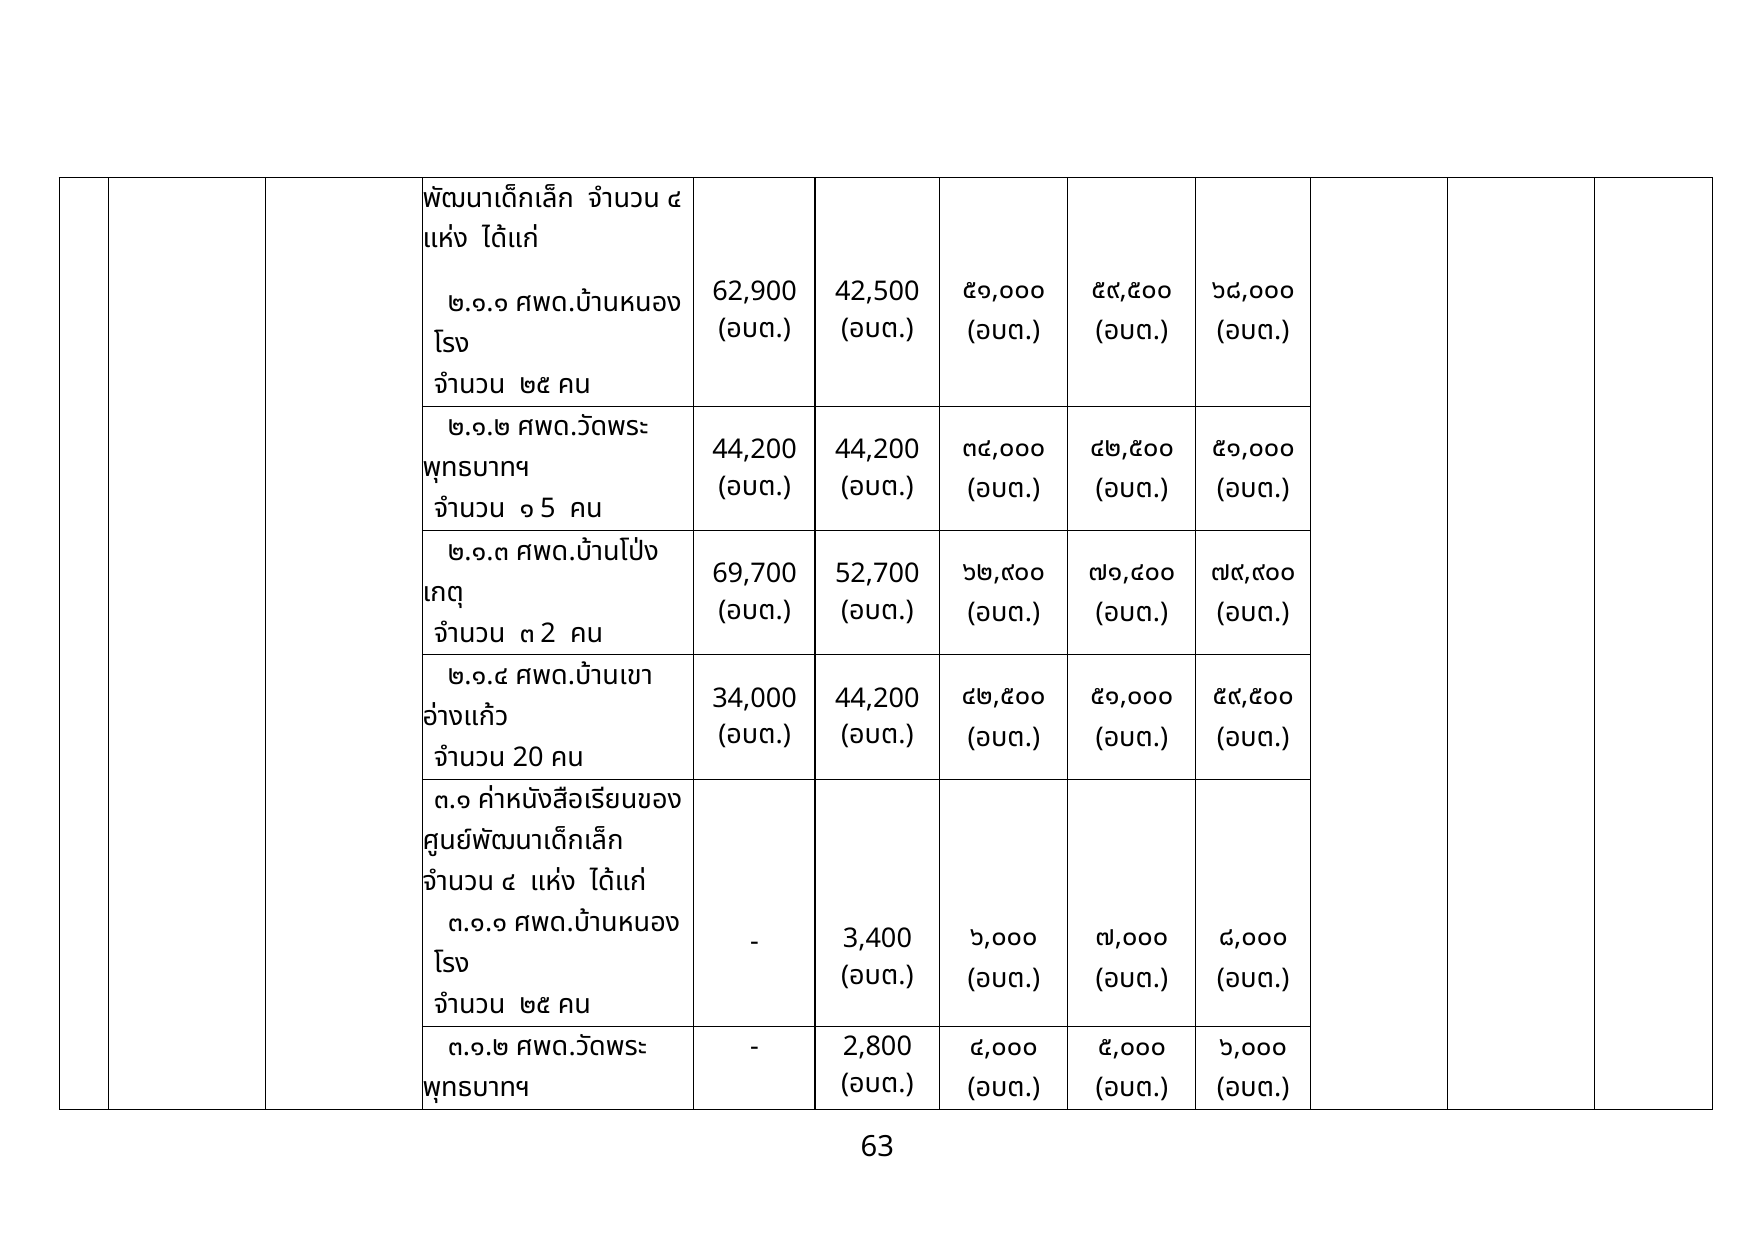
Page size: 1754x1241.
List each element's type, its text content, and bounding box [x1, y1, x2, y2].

table_cell ๕๑,๐๐๐ (อบต.) [1196, 407, 1310, 530]
table_cell [1595, 178, 1712, 1109]
table_cell 44,200 (อบต.) [816, 655, 939, 779]
table_cell [1311, 178, 1447, 1109]
table_cell [109, 178, 265, 1109]
table_cell ๖๒,๙๐๐ (อบต.) [940, 531, 1067, 654]
table_cell ๔๒,๕๐๐ (อบต.) [1068, 407, 1195, 530]
table_cell ๒.๑.๒ ศพด.วัดพระพุทธบาทฯ จำนวน ๑5 คน [423, 407, 693, 530]
table_cell ๗๙,๙๐๐ (อบต.) [1196, 531, 1310, 654]
table_cell ๕๑,๐๐๐ (อบต.) [940, 178, 1067, 406]
table_cell ๗๑,๔๐๐ (อบต.) [1068, 531, 1195, 654]
table_cell ๔๒,๕๐๐ (อบต.) [940, 655, 1067, 779]
table_cell ๕๙,๕๐๐ (อบต.) [1068, 178, 1195, 406]
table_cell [423, 178, 693, 406]
table_cell 44,200 (อบต.) [816, 407, 939, 530]
table_cell ๘,๐๐๐ (อบต.) [1196, 780, 1310, 1026]
table_cell - [694, 780, 814, 1026]
table_cell 44,200 (อบต.) [694, 407, 814, 530]
table_cell ๒.๑.๔ ศพด.บ้านเขาอ่างแก้ว จำนวน 20 คน [423, 655, 693, 779]
table_cell - [694, 1027, 814, 1109]
table_cell ๖,๐๐๐ (อบต.) [940, 780, 1067, 1026]
table_cell ๗,๐๐๐ (อบต.) [1068, 780, 1195, 1026]
table_cell ๕๙,๕๐๐ (อบต.) [1196, 655, 1310, 779]
table_cell 34,000 (อบต.) [694, 655, 814, 779]
table_cell [1448, 178, 1594, 1109]
table_cell ๖,๐๐๐ (อบต.) [1196, 1027, 1310, 1109]
table_cell 62,900 (อบต.) [694, 178, 814, 406]
table_cell ๓๔,๐๐๐ (อบต.) [940, 407, 1067, 530]
table_cell ๒.๑.๓ ศพด.บ้านโป่งเกตุ จำนวน ๓2 คน [423, 531, 693, 654]
table_cell 42,500 (อบต.) [816, 178, 939, 406]
table_cell ๖๘,๐๐๐ (อบต.) [1196, 178, 1310, 406]
table_cell 52,700 (อบต.) [816, 531, 939, 654]
table_cell ๕,๐๐๐ (อบต.) [1068, 1027, 1195, 1109]
table_cell ๕๑,๐๐๐ (อบต.) [1068, 655, 1195, 779]
table_cell ๓.๑ ค่าหนังสือเรียนของ ศูนย์พัฒนาเด็กเล็ก จำนวน ๔ แห่ง ได้แก่ ๓.๑.๑ ศพด.บ้านหนองโรง จำนวน ๒๕ คน [423, 780, 693, 1026]
table_cell 3,400 (อบต.) [816, 780, 939, 1026]
table_cell 2,800 (อบต.) [816, 1027, 939, 1109]
table_cell [60, 178, 108, 1109]
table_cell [423, 1027, 693, 1109]
table_cell [266, 178, 422, 1109]
table_cell 69,700 (อบต.) [694, 531, 814, 654]
table_cell ๔,๐๐๐ (อบต.) [940, 1027, 1067, 1109]
